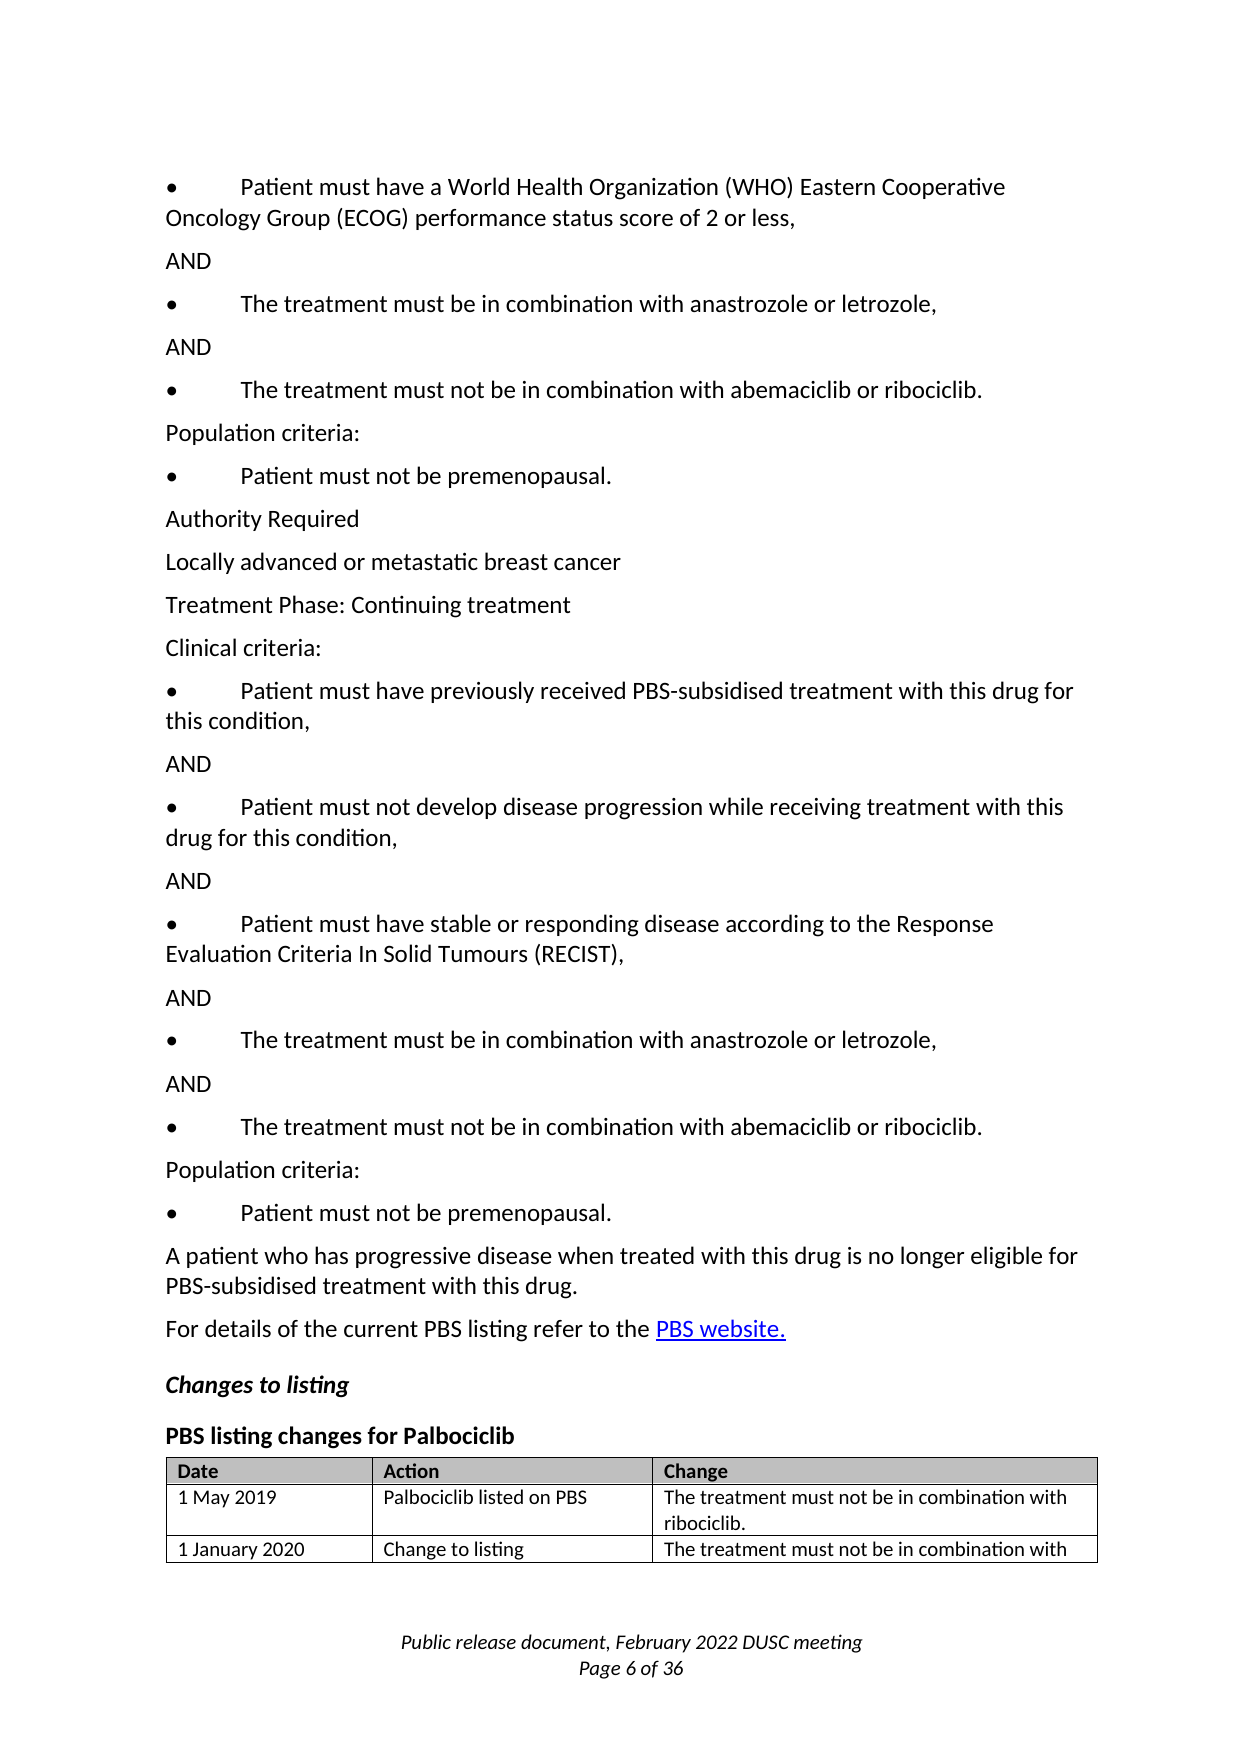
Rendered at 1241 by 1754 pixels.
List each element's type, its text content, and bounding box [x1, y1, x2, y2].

text • Patient must not be premenopausal. [165, 1197, 1098, 1227]
subtitle Changes to listing [165, 1369, 1098, 1399]
text Authority Required [165, 503, 1098, 533]
text AND [165, 982, 1098, 1012]
text • Patient must not develop disease progression while receiving treatment with this drug for this condition, [165, 792, 1098, 853]
text AND [165, 865, 1098, 896]
text • Patient must have a World Health Organization (WHO) Eastern Cooperative Oncology Group (ECOG) performance status score of 2 or less, [165, 171, 1098, 232]
table_cell Palbociclib listed on PBS [373, 1485, 652, 1535]
table_cell 1 May 2019 [167, 1485, 372, 1535]
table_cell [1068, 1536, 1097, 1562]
table_header Action [373, 1458, 652, 1483]
table_cell Change to listing [373, 1536, 652, 1562]
text Population criteria: [165, 1154, 1098, 1184]
text AND [165, 245, 1098, 275]
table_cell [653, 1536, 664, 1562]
text AND [165, 748, 1098, 779]
text AND [165, 331, 1098, 361]
text • The treatment must be in combination with anastrozole or letrozole, [165, 1025, 1098, 1055]
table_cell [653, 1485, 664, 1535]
title PBS listing changes for Palbociclib [165, 1420, 1098, 1451]
text • The treatment must be in combination with anastrozole or letrozole, [165, 288, 1098, 318]
table_header Change [653, 1458, 1097, 1483]
text Locally advanced or metastatic breast cancer [165, 546, 1098, 576]
text • The treatment must not be in combination with abemaciclib or ribociclib. [165, 374, 1098, 404]
text • Patient must have stable or responding disease according to the Response Evaluation Criteria In Solid Tumours (RECIST), [165, 908, 1098, 969]
table_cell 1 January 2020 [167, 1536, 372, 1562]
text AND [165, 1068, 1098, 1098]
text For details of the current PBS listing refer to the PBS website. [165, 1313, 1098, 1344]
text A patient who has progressive disease when treated with this drug is no longer eligible for PBS-subsidised treatment with this drug. [165, 1240, 1098, 1301]
text • Patient must not be premenopausal. [165, 460, 1098, 490]
text • Patient must have previously received PBS-subsidised treatment with this drug for this condition, [165, 675, 1098, 736]
text • The treatment must not be in combination with abemaciclib or ribociclib. [165, 1111, 1098, 1141]
table_header Date [167, 1458, 372, 1483]
text Treatment Phase: Continuing treatment [165, 589, 1098, 619]
table_cell The treatment must not be in combination with ribociclib. [746, 1485, 1097, 1535]
text Clinical criteria: [165, 632, 1098, 662]
text Population criteria: [165, 417, 1098, 447]
